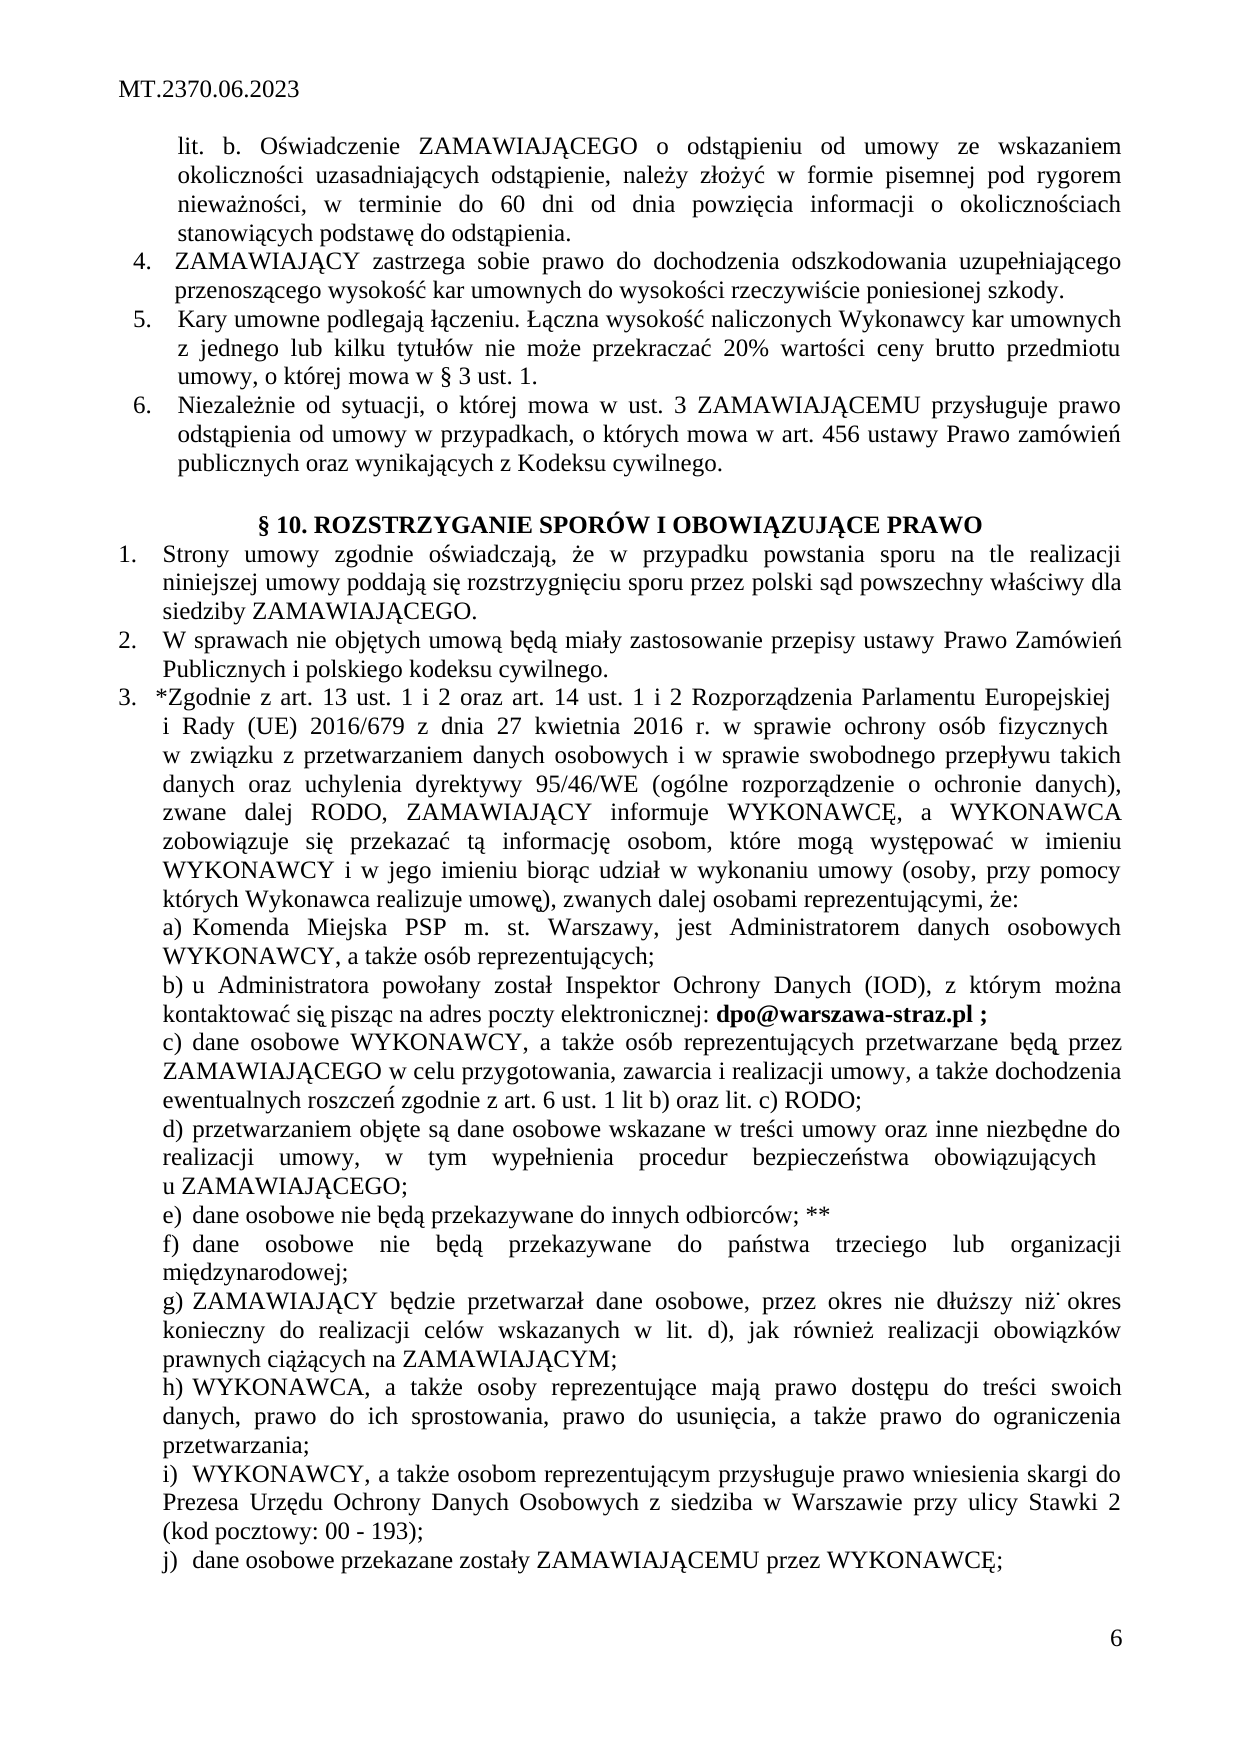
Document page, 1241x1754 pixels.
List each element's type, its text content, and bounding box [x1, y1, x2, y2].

text § 10. ROZSTRZYGANIE SPORÓW I OBOWIĄZUJĄCE PRAWO [118, 510, 1122, 539]
text b) u Administratora powołany został Inspektor Ochrony Danych (IOD), z którym można kontaktować się̨ pisząc na adres poczty elektronicznej: dpo@warszawa-straz.pl ; [162, 970, 1122, 1027]
text g) ZAMAWIAJĄCY będzie przetwarzał dane osobowe, przez okres nie dłuższy niż̇ okres konieczny do realizacji celów wskazanych w lit. d), jak również realizacji obowiązków prawnych ciążących na ZAMAWIAJĄCYM; [162, 1286, 1122, 1372]
text c) dane osobowe WYKONAWCY, a także osób reprezentujących przetwarzane będą̨ przez ZAMAWIAJĄCEGO w celu przygotowania, zawarcia i realizacji umowy, a także dochodzenia ewentualnych roszczeń́ zgodnie z art. 6 ust. 1 lit b) oraz lit. c) RODO; [162, 1027, 1122, 1114]
text 3. *Zgodnie z art. 13 ust. 1 i 2 oraz art. 14 ust. 1 i 2 Rozporządzenia Parlamentu Europejskiej i Rady (UE) 2016/679 z dnia 27 kwietnia 2016 r. w sprawie ochrony osób fizycznych w związku z przetwarzaniem danych osobowych i w sprawie swobodnego przepływu takich danych oraz uchylenia dyrektywy 95/46/WE (ogólne rozporządzenie o ochronie danych), zwane dalej RODO, ZAMAWIAJĄCY informuje WYKONAWCĘ, a WYKONAWCA zobowiązuje się przekazać tą informację osobom, które mogą występować w imieniu WYKONAWCY i w jego imieniu biorąc udział w wykonaniu umowy (osoby, przy pomocy których Wykonawca realizuje umowę̨), zwanych dalej osobami reprezentującymi, że: [118, 682, 1122, 912]
list Kary umowne podlegają łączeniu. Łączna wysokość naliczonych Wykonawcy kar umownych z jednego lub kilku tytułów nie może przekraczać 20% wartości ceny brutto przedmiotu umowy, o której mowa w § 3 ust. 1. [133, 304, 1122, 390]
text j) dane osobowe przekazane zostały ZAMAWIAJĄCEMU przez WYKONAWCĘ; [162, 1545, 1122, 1574]
list W sprawach nie objętych umową będą miały zastosowanie przepisy ustawy Prawo Zamówień Publicznych i polskiego kodeksu cywilnego. [118, 625, 1122, 682]
list ZAMAWIAJĄCY zastrzega sobie prawo do dochodzenia odszkodowania uzupełniającego przenoszącego wysokość kar umownych do wysokości rzeczywiście poniesionej szkody. [133, 246, 1122, 304]
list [133, 131, 1122, 246]
text h) WYKONAWCA, a także osoby reprezentujące mają prawo dostępu do treści swoich danych, prawo do ich sprostowania, prawo do usunięcia, a także prawo do ograniczenia przetwarzania; [162, 1372, 1122, 1459]
text d) przetwarzaniem objęte są dane osobowe wskazane w treści umowy oraz inne niezbędne do realizacji umowy, w tym wypełnienia procedur bezpieczeństwa obowiązujących u ZAMAWIAJĄCEGO; [162, 1114, 1122, 1200]
list Strony umowy zgodnie oświadczają, że w przypadku powstania sporu na tle realizacji niniejszej umowy poddają się rozstrzygnięciu sporu przez polski sąd powszechny właściwy dla siedziby ZAMAWIAJĄCEGO. [118, 539, 1122, 625]
text e) dane osobowe nie będą przekazywane do innych odbiorców; ** [162, 1200, 1122, 1229]
list Niezależnie od sytuacji, o której mowa w ust. 3 ZAMAWIAJĄCEMU przysługuje prawo odstąpienia od umowy w przypadkach, o których mowa w art. 456 ustawy Prawo zamówień publicznych oraz wynikających z Kodeksu cywilnego. [133, 390, 1122, 476]
text a) Komenda Miejska PSP m. st. Warszawy, jest Administratorem danych osobowych WYKONAWCY, a także osób reprezentujących; [162, 912, 1122, 970]
text f) dane osobowe nie będą przekazywane do państwa trzeciego lub organizacji międzynarodowej; [162, 1229, 1122, 1286]
text i) WYKONAWCY, a także osobom reprezentującym przysługuje prawo wniesienia skargi do Prezesa Urzędu Ochrony Danych Osobowych z siedziba w Warszawie przy ulicy Stawki 2 (kod pocztowy: 00 - 193); [162, 1459, 1122, 1545]
